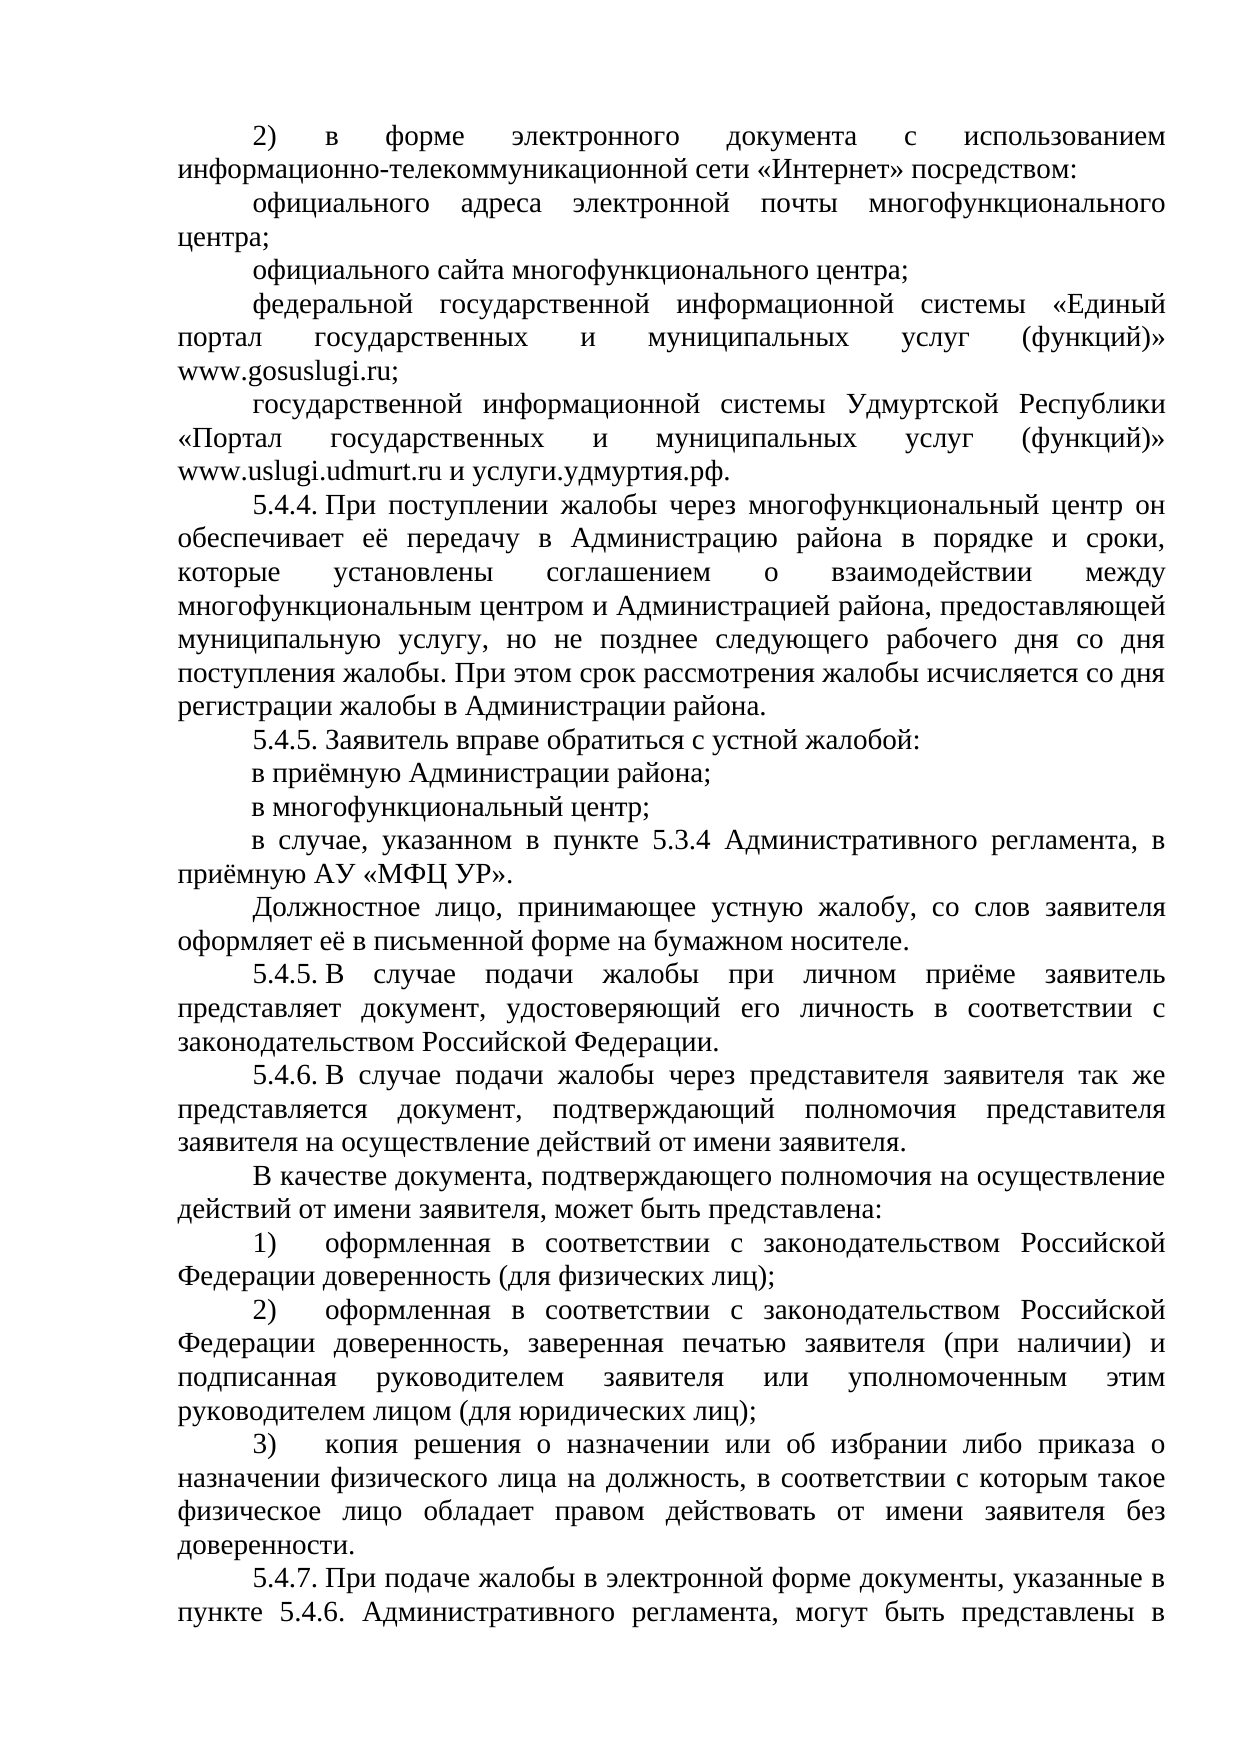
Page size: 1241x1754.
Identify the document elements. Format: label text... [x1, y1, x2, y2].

text 3) копия решения о назначении или об избрании либо приказа о назначении физического лица на должность, в соответствии с которым такое физическое лицо обладает правом действовать от имени заявителя без доверенности. [177, 1426, 1166, 1560]
text 2) оформленная в соответствии с законодательством Российской Федерации доверенность, заверенная печатью заявителя (при наличии) и подписанная руководителем заявителя или уполномоченным этим руководителем лицом (для юридических лиц); [177, 1292, 1166, 1426]
text федеральной государственной информационной системы «Единый портал государственных и муниципальных услуг (функций)» www.gosuslugi.ru; [177, 286, 1166, 386]
text 5.4.6. В случае подачи жалобы через представителя заявителя так же представляется документ, подтверждающий полномочия представителя заявителя на осуществление действий от имени заявителя. [177, 1057, 1166, 1158]
text официального адреса электронной почты многофункционального центра; [177, 185, 1166, 252]
text Должностное лицо, принимающее устную жалобу, со слов заявителя оформляет её в письменной форме на бумажном носителе. [177, 889, 1166, 957]
text в многофункциональный центр; [177, 789, 1166, 822]
text в приёмную Администрации района; [177, 755, 1166, 789]
text в случае, указанном в пункте 5.3.4 Административного регламента, в приёмную АУ «МФЦ УР». [177, 822, 1166, 889]
text государственной информационной системы Удмуртской Республики «Портал государственных и муниципальных услуг (функций)» www.uslugi.udmurt.ru и услуги.удмуртия.рф. [177, 386, 1166, 487]
text В качестве документа, подтверждающего полномочия на осуществление действий от имени заявителя, может быть представлена: [177, 1158, 1166, 1225]
text 1) оформленная в соответствии с законодательством Российской Федерации доверенность (для физических лиц); [177, 1225, 1166, 1292]
text 5.4.5. Заявитель вправе обратиться с устной жалобой: [177, 722, 1166, 755]
text официального сайта многофункционального центра; [177, 252, 1166, 286]
text 5.4.4. При поступлении жалобы через многофункциональный центр он обеспечивает её передачу в Администрацию района в порядке и сроки, которые установлены соглашением о взаимодействии между многофункциональным центром и Администрацией района, предоставляющей муниципальную услугу, но не позднее следующего рабочего дня со дня поступления жалобы. При этом срок рассмотрения жалобы исчисляется со дня регистрации жалобы в Администрации района. [177, 487, 1166, 722]
text 5.4.5. В случае подачи жалобы при личном приёме заявитель представляет документ, удостоверяющий его личность в соответствии с законодательством Российской Федерации. [177, 957, 1166, 1057]
text 2) в форме электронного документа с использованием информационно-телекоммуникационной сети «Интернет» посредством: [177, 118, 1166, 185]
